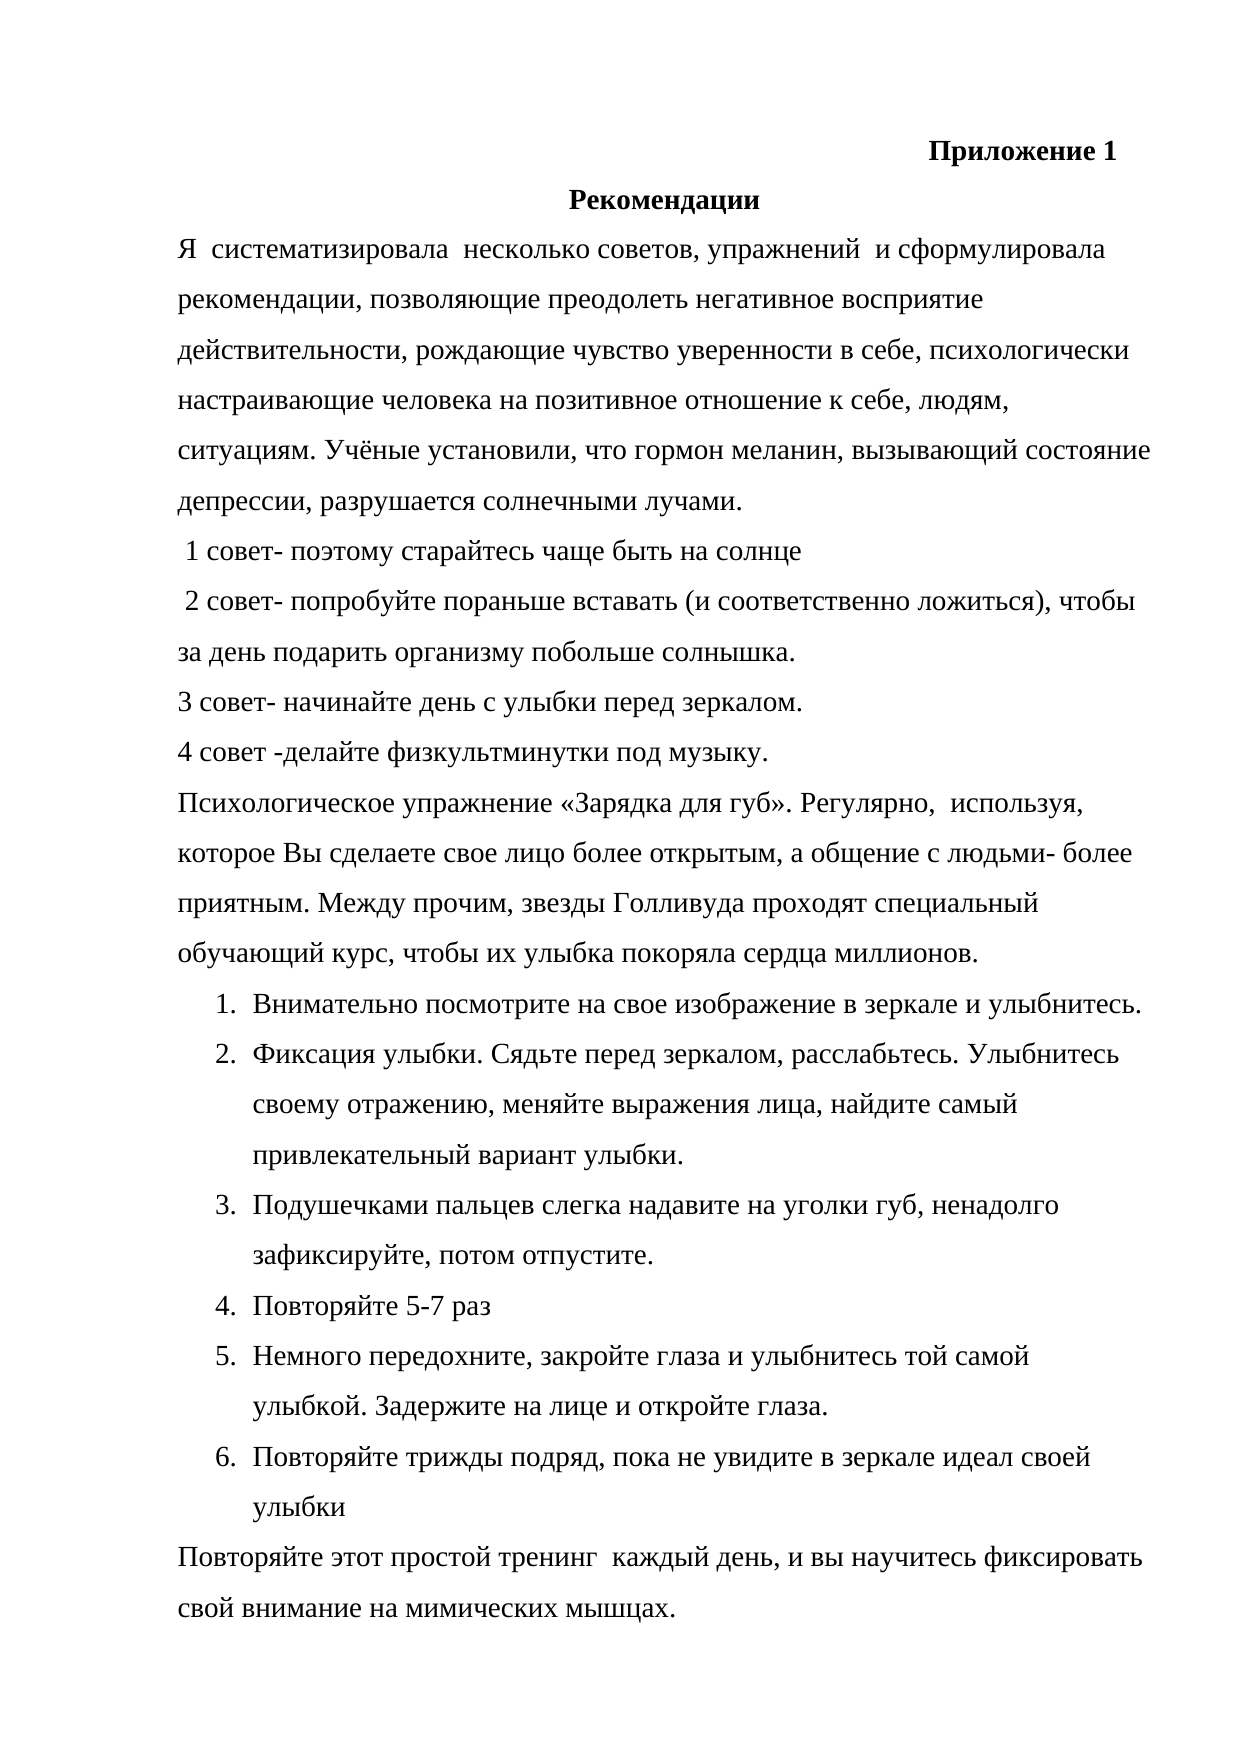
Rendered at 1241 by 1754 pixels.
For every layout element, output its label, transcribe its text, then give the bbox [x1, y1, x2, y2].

list Подушечками пальцев слегка надавите на уголки губ, ненадолго зафиксируйте, потом отпустите. [215, 1187, 1152, 1271]
text Повторяйте этот простой тренинг каждый день, и вы научитесь фиксировать свой внимание на мимических мышцах. [177, 1539, 1152, 1623]
list Немного передохните, закройте глаза и улыбнитесь той самой улыбкой. Задержите на лице и откройте глаза. [215, 1338, 1152, 1422]
text 4 совет -делайте физкультминутки под музыку. [177, 734, 1152, 768]
text 2 совет- попробуйте пораньше вставать (и соответственно ложиться), чтобы за день подарить организму побольше солнышка. [177, 583, 1152, 667]
list Внимательно посмотрите на свое изображение в зеркале и улыбнитесь. [215, 986, 1152, 1019]
list Фиксация улыбки. Сядьте перед зеркалом, расслабьтесь. Улыбнитесь своему отражению, меняйте выражения лица, найдите самый привлекательный вариант улыбки. [215, 1036, 1152, 1170]
text Рекомендации [177, 182, 1152, 216]
list Повторяйте 5-7 раз [215, 1288, 1152, 1321]
list Повторяйте трижды подряд, пока не увидите в зеркале идеал своей улыбки [215, 1439, 1152, 1523]
text 1 совет- поэтому старайтесь чаще быть на солнце [177, 533, 1152, 567]
text Приложение 1 [177, 133, 1152, 166]
text 3 совет- начинайте день с улыбки перед зеркалом. [177, 684, 1152, 718]
text Я систематизировала несколько советов, упражнений и сформулировала рекомендации, позволяющие преодолеть негативное восприятие действительности, рождающие чувство уверенности в себе, психологически настраивающие человека на позитивное отношение к себе, людям, ситуациям. Учёные установили, что гормон меланин, вызывающий состояние депрессии, разрушается солнечными лучами. [177, 231, 1152, 516]
text Психологическое упражнение «Зарядка для губ». Регулярно, используя, которое Вы сделаете свое лицо более открытым, а общение с людьми- более приятным. Между прочим, звезды Голливуда проходят специальный обучающий курс, чтобы их улыбка покоряла сердца миллионов. [177, 785, 1152, 969]
